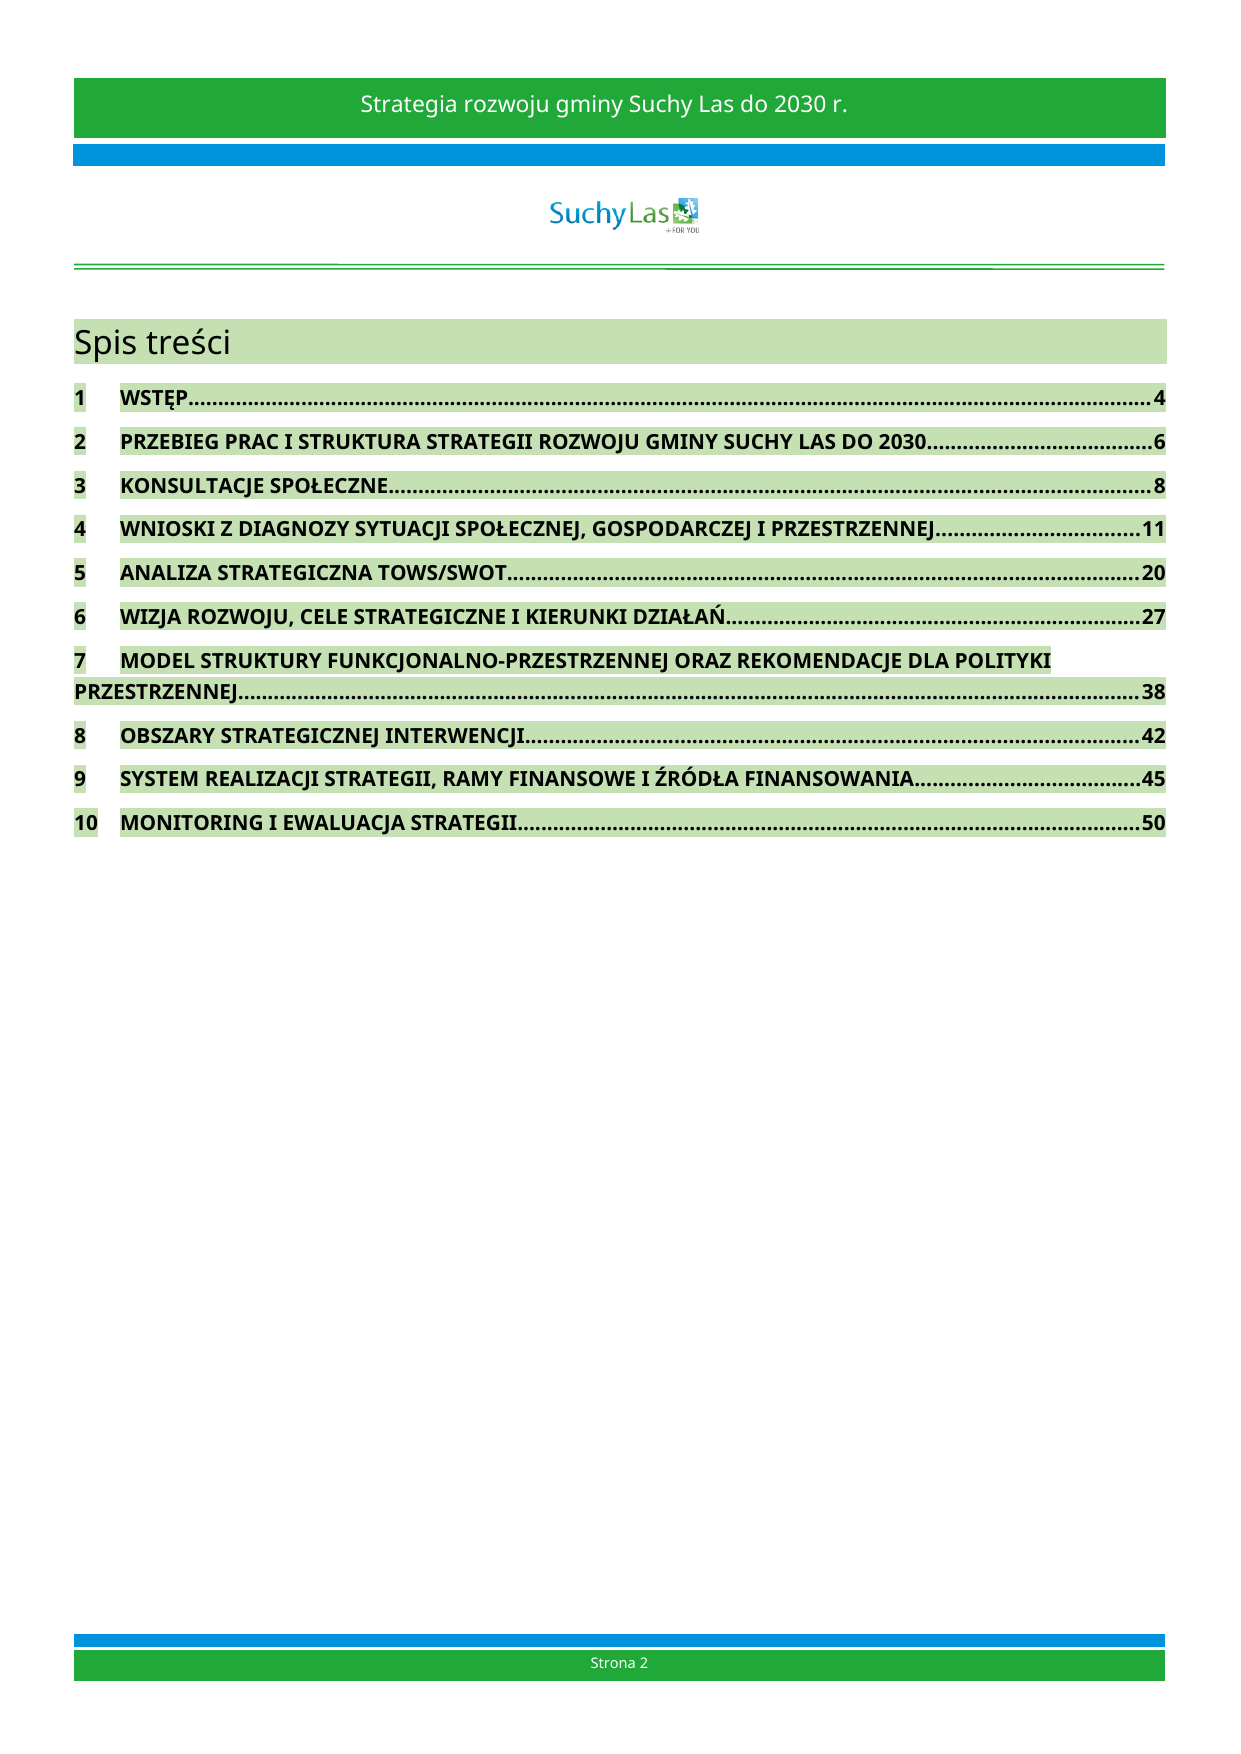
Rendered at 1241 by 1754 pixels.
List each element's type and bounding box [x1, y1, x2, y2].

picture [550, 198, 699, 233]
